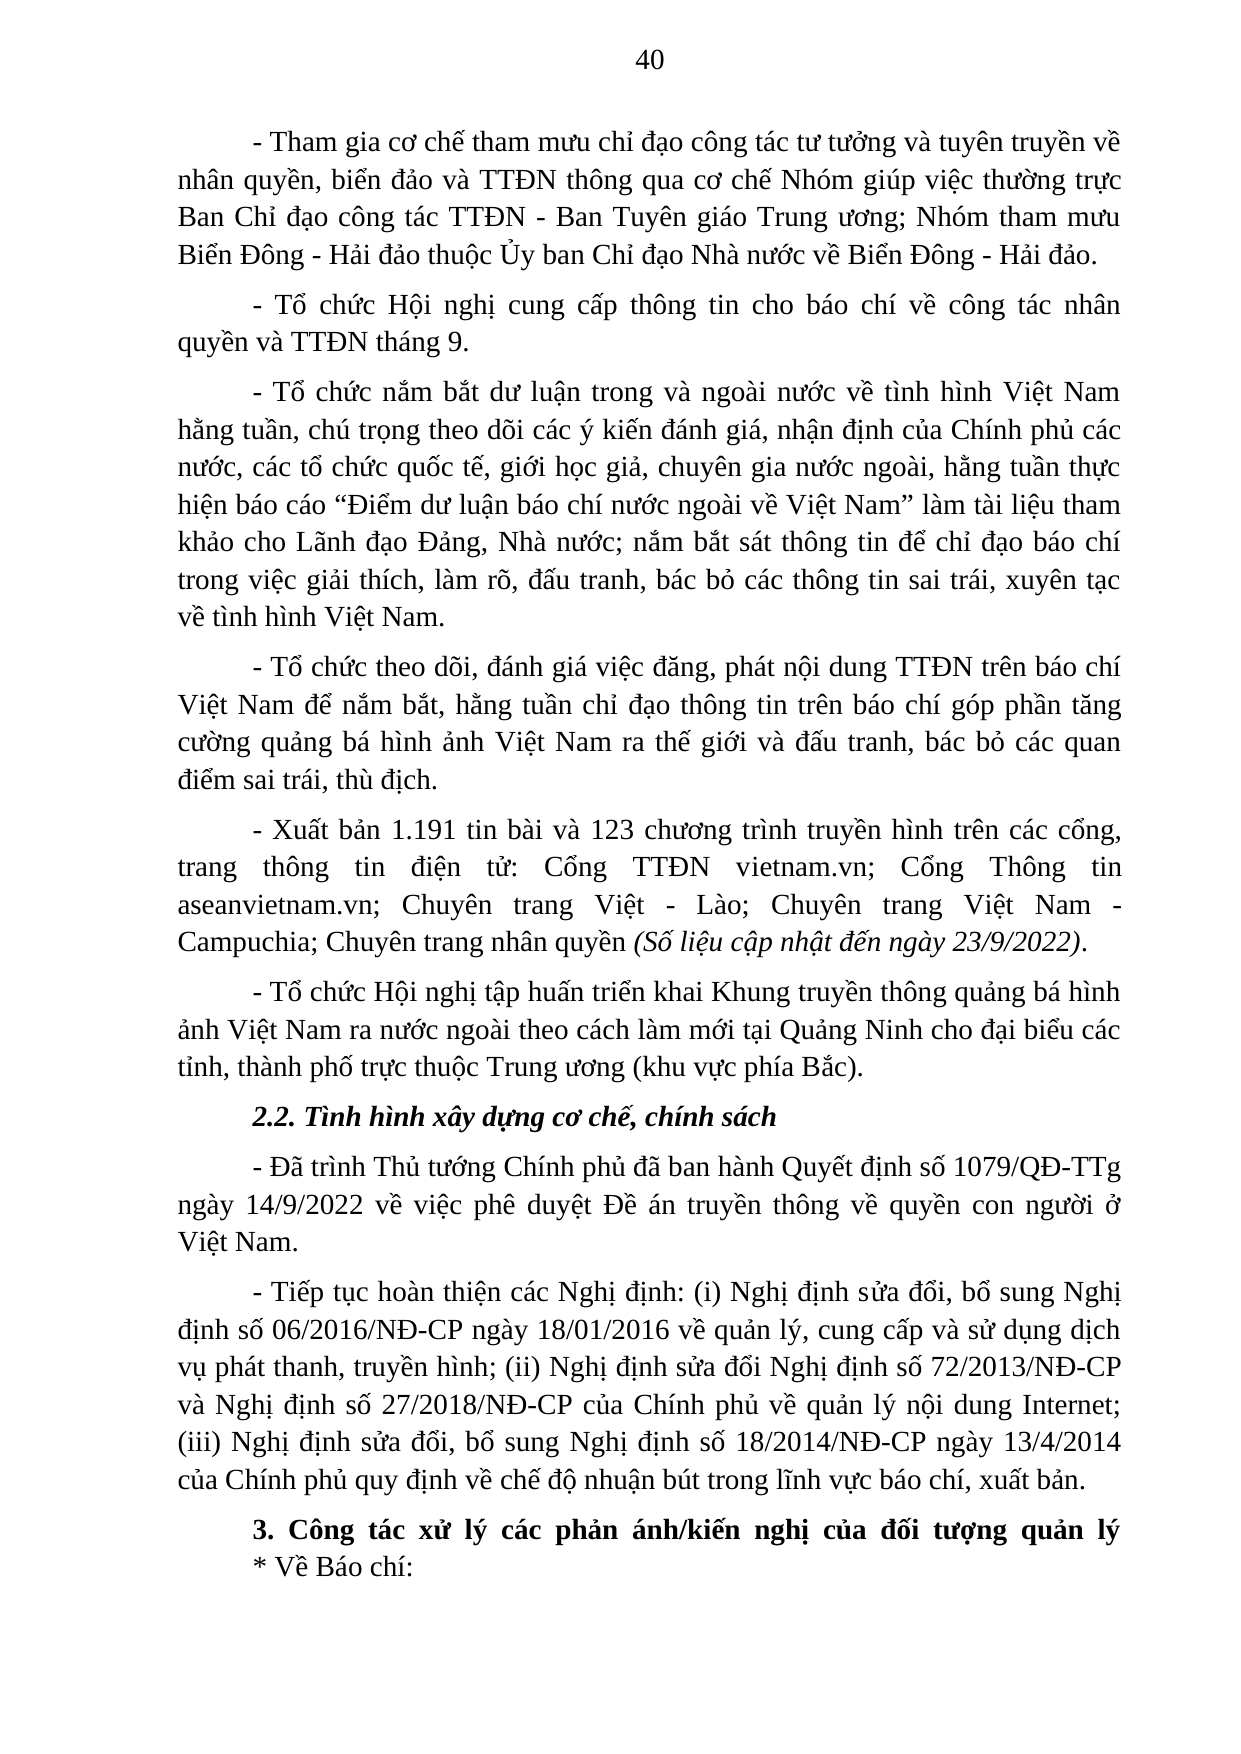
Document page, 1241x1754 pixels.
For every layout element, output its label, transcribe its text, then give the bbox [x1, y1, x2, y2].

text - Tiếp tục hoàn thiện các Nghị định: (i) Nghị định sửa đổi, bổ sung Nghị định số 06/2016/NĐ-CP ngày 18/01/2016 về quản lý, cung cấp và sử dụng dịch vụ phát thanh, truyền hình; (ii) Nghị định sửa đổi Nghị định số 72/2013/NĐ-CP và Nghị định số 27/2018/NĐ-CP của Chính phủ về quản lý nội dung Internet; (iii) Nghị định sửa đổi, bổ sung Nghị định số 18/2014/NĐ-CP ngày 13/4/2014 của Chính phủ quy định về chế độ nhuận bút trong lĩnh vực báo chí, xuất bản. [177, 1272, 1122, 1497]
text - Tổ chức nắm bắt dư luận trong và ngoài nước về tình hình Việt Nam hằng tuần, chú trọng theo dõi các ý kiến đánh giá, nhận định của Chính phủ các nước, các tổ chức quốc tế, giới học giả, chuyên gia nước ngoài, hằng tuần thực hiện báo cáo “Điểm dư luận báo chí nước ngoài về Việt Nam” làm tài liệu tham khảo cho Lãnh đạo Đảng, Nhà nước; nắm bắt sát thông tin để chỉ đạo báo chí trong việc giải thích, làm rõ, đấu tranh, bác bỏ các thông tin sai trái, xuyên tạc về tình hình Việt Nam. [177, 372, 1122, 634]
text 3. Công tác xử lý các phản ánh/kiến nghị của đối tượng quản lý * Về Báo chí: [177, 1509, 1122, 1584]
text - Tổ chức theo dõi, đánh giá việc đăng, phát nội dung TTĐN trên báo chí Việt Nam để nắm bắt, hằng tuần chỉ đạo thông tin trên báo chí góp phần tăng cường quảng bá hình ảnh Việt Nam ra thế giới và đấu tranh, bác bỏ các quan điểm sai trái, thù địch. [177, 647, 1122, 797]
text - Xuất bản 1.191 tin bài và 123 chương trình truyền hình trên các cổng, trang thông tin điện tử: Cổng TTĐN vietnam.vn; Cổng Thông tin aseanvietnam.vn; Chuyên trang Việt - Lào; Chuyên trang Việt Nam - Campuchia; Chuyên trang nhân quyền (Số liệu cập nhật đến ngày 23/9/2022). [177, 809, 1122, 959]
text - Tổ chức Hội nghị tập huấn triển khai Khung truyền thông quảng bá hình ảnh Việt Nam ra nước ngoài theo cách làm mới tại Quảng Ninh cho đại biểu các tỉnh, thành phố trực thuộc Trung ương (khu vực phía Bắc). [177, 972, 1122, 1084]
text - Tham gia cơ chế tham mưu chỉ đạo công tác tư tưởng và tuyên truyền về nhân quyền, biển đảo và TTĐN thông qua cơ chế Nhóm giúp việc thường trực Ban Chỉ đạo công tác TTĐN - Ban Tuyên giáo Trung ương; Nhóm tham mưu Biển Đông - Hải đảo thuộc Ủy ban Chỉ đạo Nhà nước về Biển Đông - Hải đảo. [177, 122, 1122, 272]
text - Đã trình Thủ tướng Chính phủ đã ban hành Quyết định số 1079/QĐ-TTg ngày 14/9/2022 về việc phê duyệt Đề án truyền thông về quyền con người ở Việt Nam. [177, 1147, 1122, 1259]
text 2.2. Tình hình xây dựng cơ chế, chính sách [177, 1097, 1122, 1134]
text - Tổ chức Hội nghị cung cấp thông tin cho báo chí về công tác nhân quyền và TTĐN tháng 9. [177, 284, 1122, 359]
